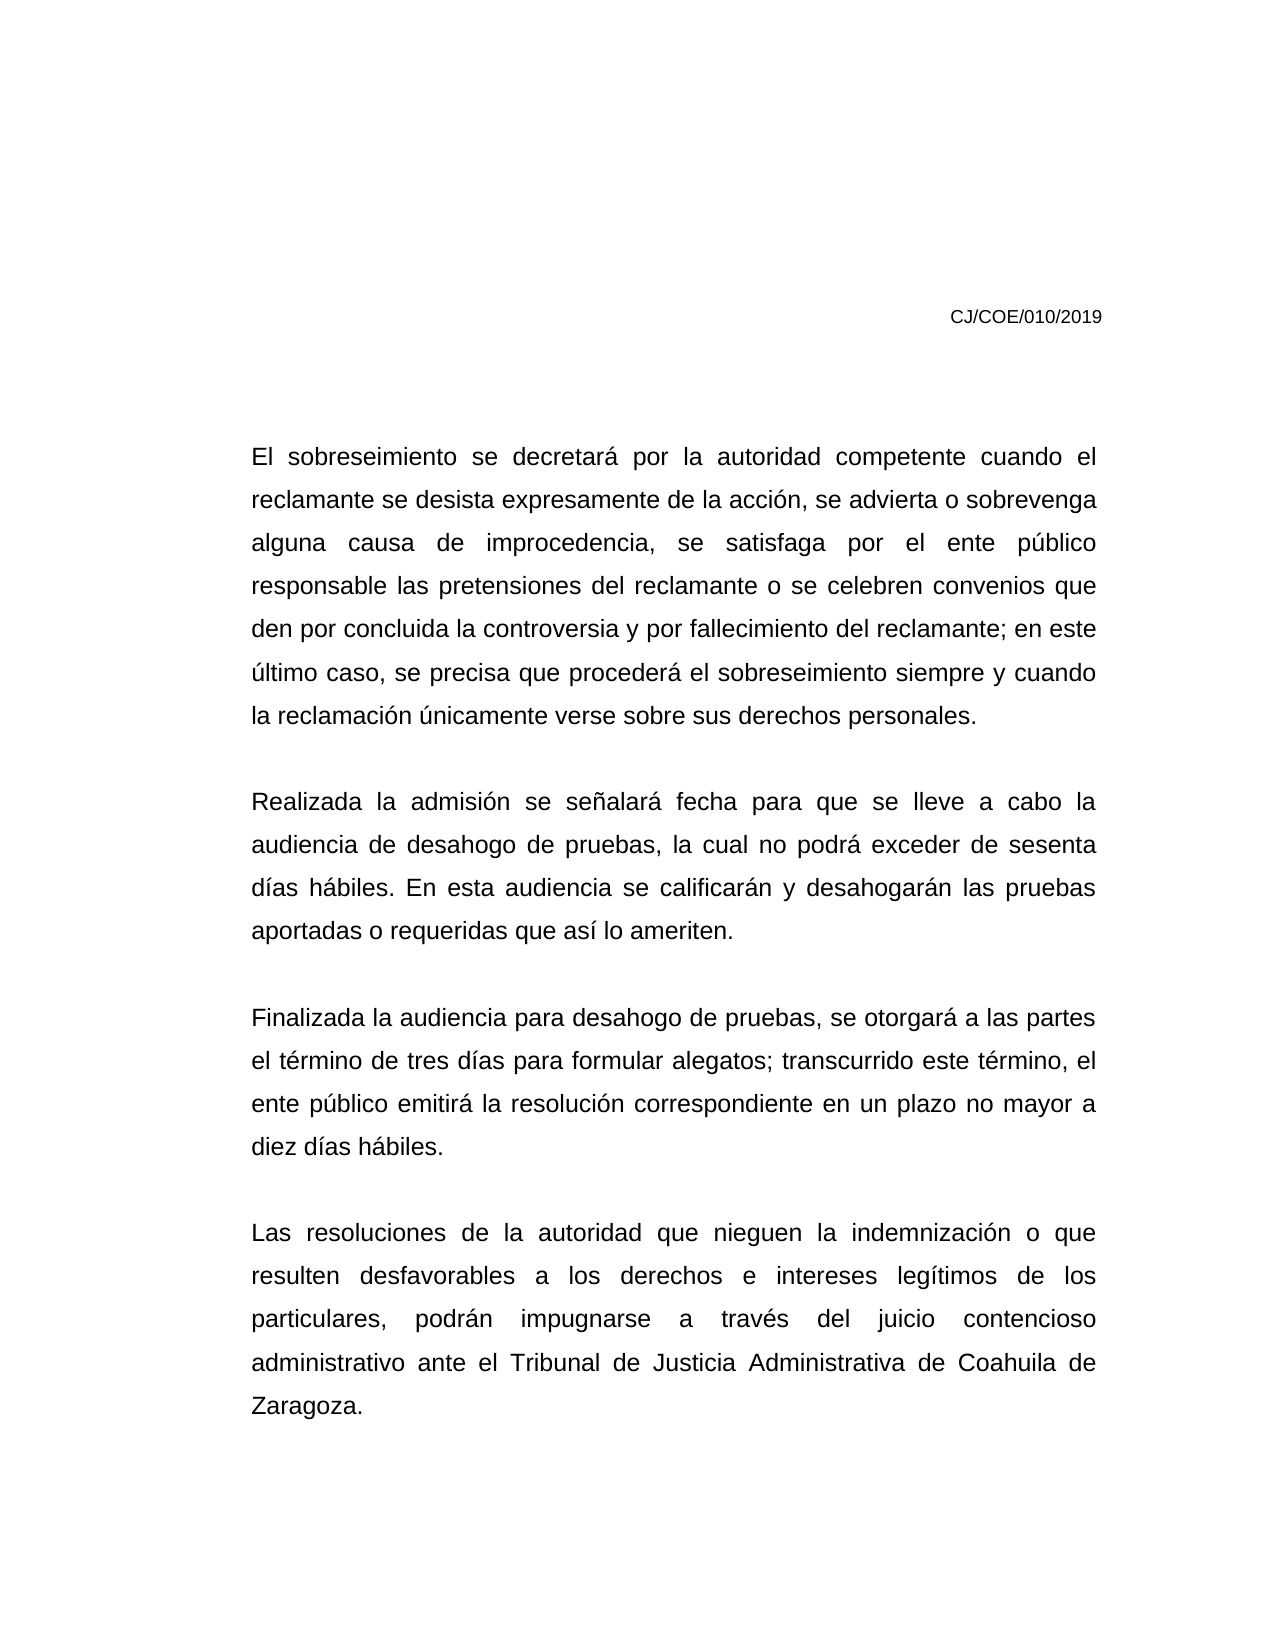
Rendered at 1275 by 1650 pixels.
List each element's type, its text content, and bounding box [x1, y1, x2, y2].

text Las resoluciones de la autoridad que nieguen la indemnización o que resulten desfavorables a los derechos e intereses legítimos de los particulares, podrán impugnarse a través del juicio contencioso administrativo ante el Tribunal de Justicia Administrativa de Coahuila de Zaragoza. [251, 1218, 1098, 1419]
text Finalizada la audiencia para desahogo de pruebas, se otorgará a las partes el término de tres días para formular alegatos; transcurrido este término, el ente público emitirá la resolución correspondiente en un plazo no mayor a diez días hábiles. [251, 1002, 1098, 1161]
text El sobreseimiento se decretará por la autoridad competente cuando el reclamante se desista expresamente de la acción, se advierta o sobrevenga alguna causa de improcedencia, se satisfaga por el ente público responsable las pretensiones del reclamante o se celebren convenios que den por concluida la controversia y por fallecimiento del reclamante; en este último caso, se precisa que procederá el sobreseimiento siempre y cuando la reclamación únicamente verse sobre sus derechos personales. [251, 442, 1098, 729]
text Realizada la admisión se señalará fecha para que se lleve a cabo la audiencia de desahogo de pruebas, la cual no podrá exceder de sesenta días hábiles. En esta audiencia se calificarán y desahogarán las pruebas aportadas o requeridas que así lo ameriten. [251, 787, 1098, 945]
